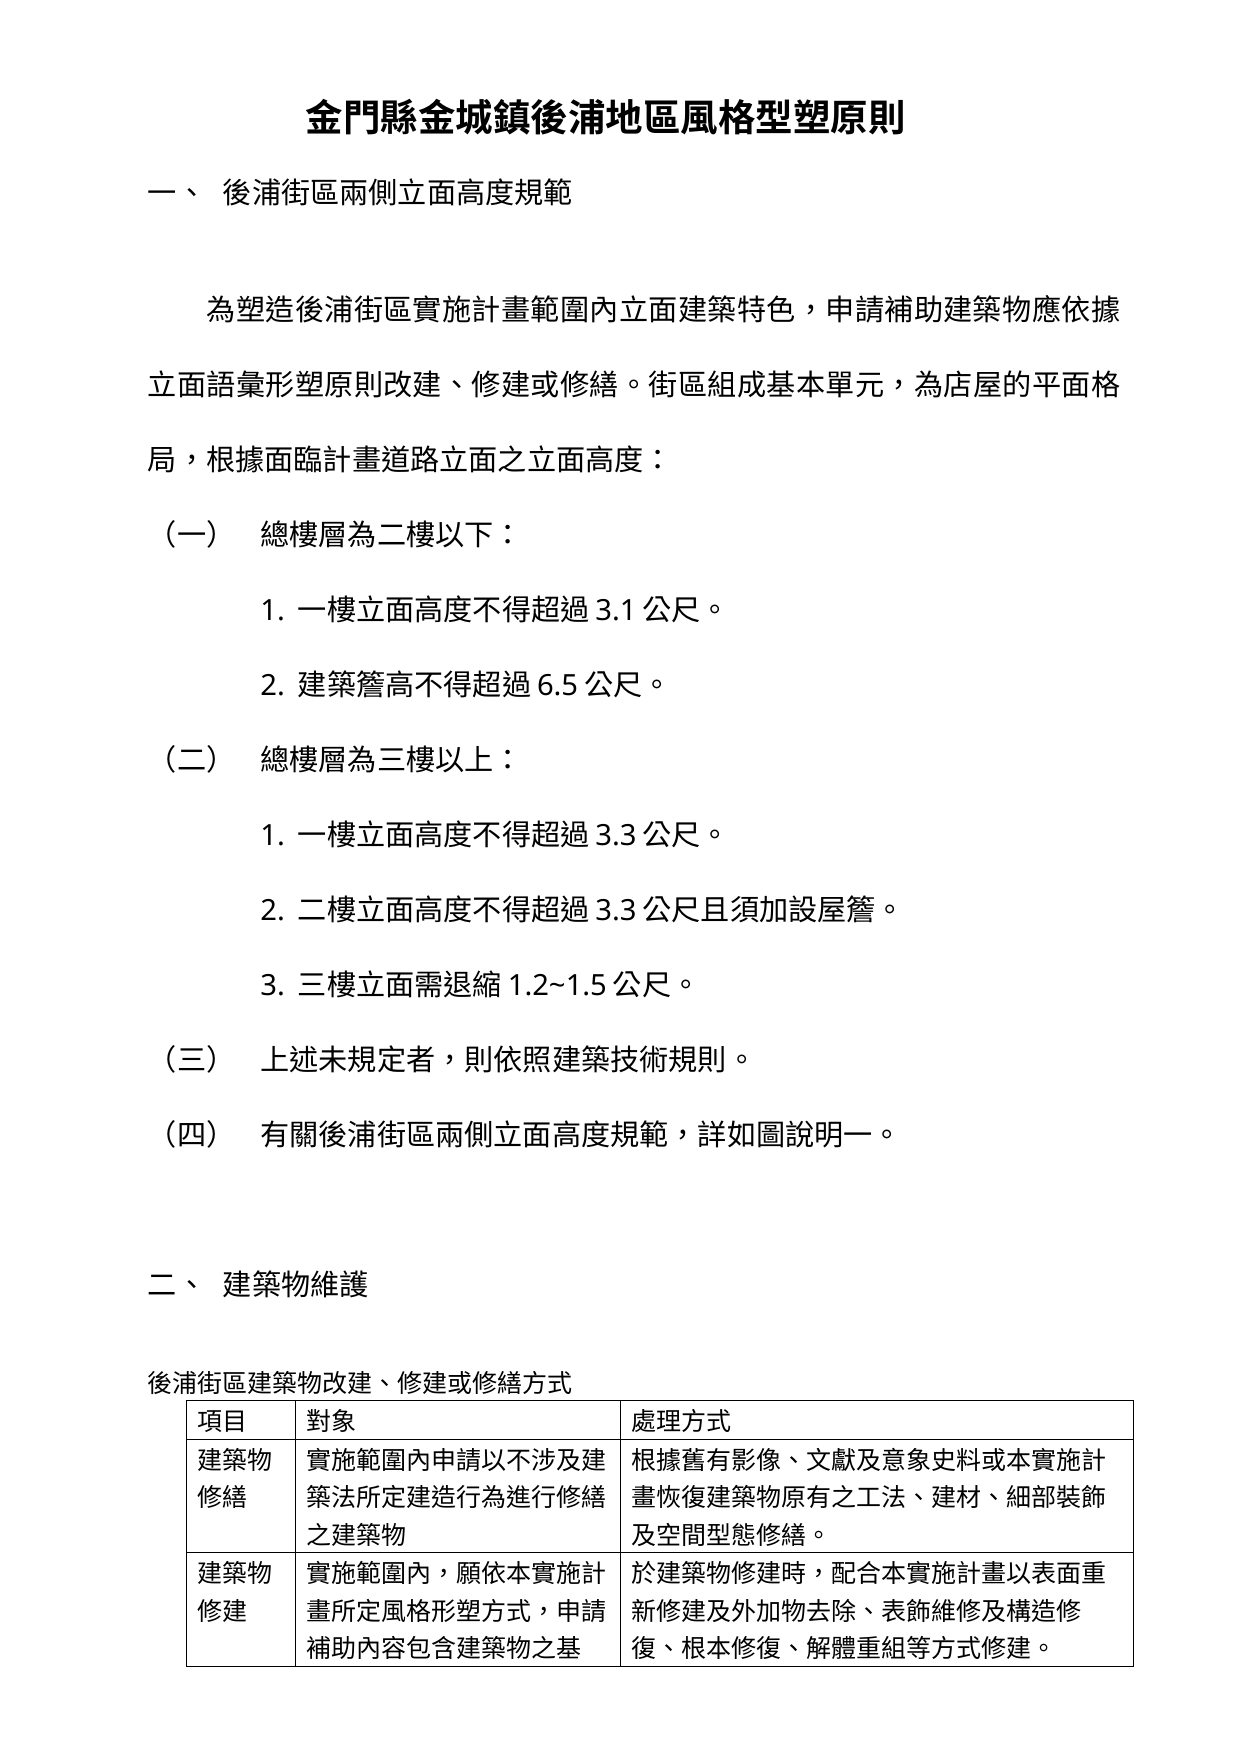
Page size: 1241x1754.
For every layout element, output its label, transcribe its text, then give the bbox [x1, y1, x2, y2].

list 二樓立面高度不得超過3.3公尺且須加設屋簷。 [260, 870, 1122, 945]
table_cell 建築物修建 [187, 1553, 295, 1666]
table_cell 建築物修繕 [187, 1440, 295, 1552]
table_cell 實施範圍內申請以不涉及建築法所定建造行為進行修繕之建築物 [296, 1440, 620, 1552]
list 上述未規定者，則依照建築技術規則。 [148, 1020, 1122, 1095]
list 建築簷高不得超過6.5公尺。 [260, 645, 1122, 720]
text 金門縣金城鎮後浦地區風格型塑原則 [89, 78, 1122, 153]
list 總樓層為二樓以下： [148, 495, 1122, 570]
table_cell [621, 1553, 1133, 1666]
list 總樓層為三樓以上： [148, 720, 1122, 795]
list 後浦街區兩側立面高度規範 [148, 153, 1122, 228]
list 一樓立面高度不得超過3.1公尺。 [260, 570, 1122, 645]
list 有關後浦街區兩側立面高度規範，詳如圖說明一。 [148, 1095, 1122, 1170]
table_header 項目 [187, 1401, 295, 1439]
table_header 對象 [296, 1401, 620, 1439]
text 為塑造後浦街區實施計畫範圍內立面建築特色，申請補助建築物應依據立面語彙形塑原則改建、修建或修繕。街區組成基本單元，為店屋的平面格局，根據面臨計畫道路立面之立面高度： [148, 270, 1122, 495]
table_cell 根據舊有影像、文獻及意象史料或本實施計畫恢復建築物原有之工法、建材、細部裝飾及空間型態修繕。 [621, 1440, 1133, 1552]
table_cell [296, 1553, 620, 1666]
list 三樓立面需退縮1.2~1.5公尺。 [260, 945, 1122, 1020]
text 後浦街區建築物改建、修建或修繕方式 [148, 1363, 1122, 1400]
list 一樓立面高度不得超過3.3公尺。 [260, 795, 1122, 870]
table_header 處理方式 [621, 1401, 1133, 1439]
list 建築物維護 [148, 1245, 1122, 1320]
